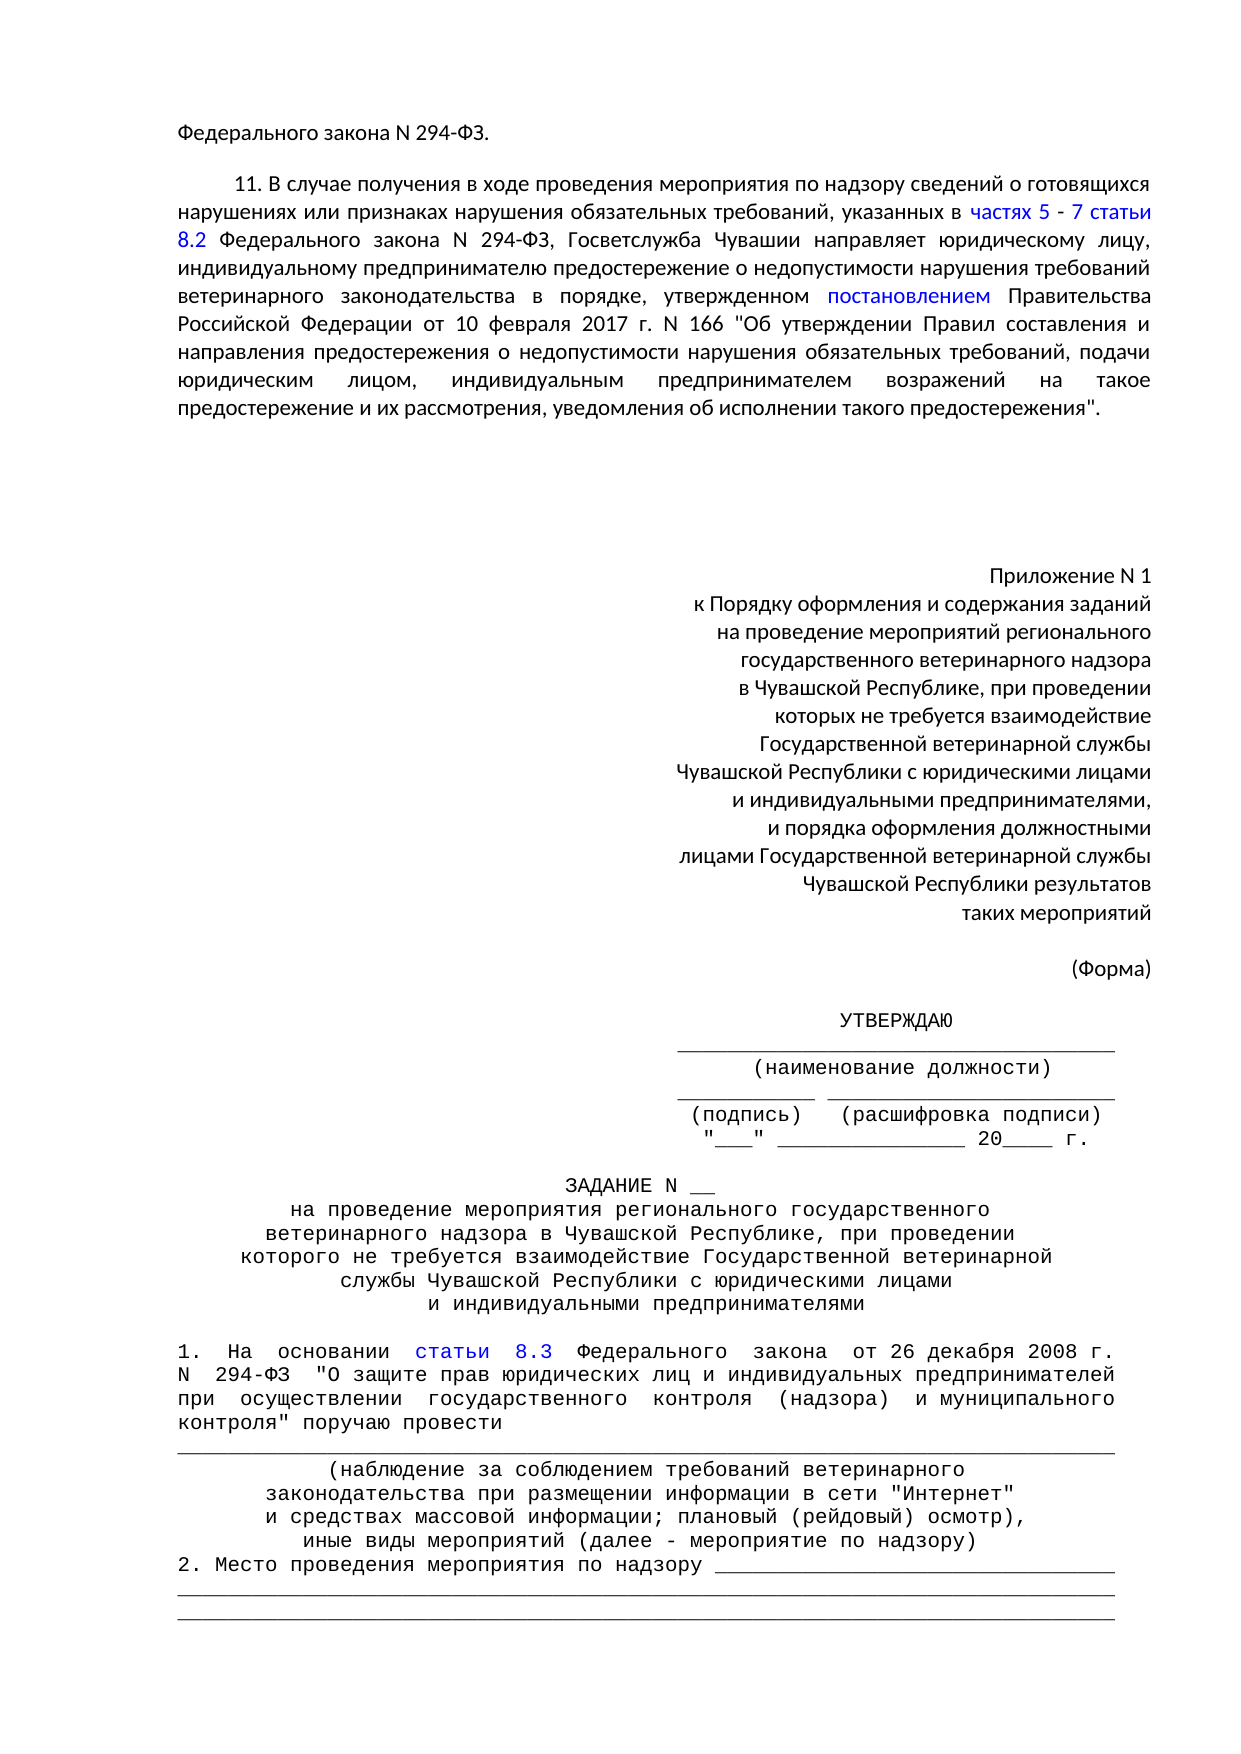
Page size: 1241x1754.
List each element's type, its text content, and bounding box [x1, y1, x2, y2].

text контроля" поручаю провести [177, 1412, 1152, 1435]
text Чувашской Республики результатов [177, 869, 1152, 898]
text и средствах массовой информации; плановый (рейдовый) осмотр), [177, 1506, 1152, 1530]
text иные виды мероприятий (далее - мероприятие по надзору) [177, 1530, 1152, 1553]
text в Чувашской Республике, при проведении [177, 673, 1152, 701]
text 1. На основании статьи 8.3 Федерального закона от 26 декабря 2008 г. [177, 1341, 1152, 1364]
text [177, 1601, 1152, 1624]
text законодательства при размещении информации в сети "Интернет" [177, 1483, 1152, 1506]
text которого не требуется взаимодействие Государственной ветеринарной [177, 1246, 1152, 1270]
text Чувашской Республики с юридическими лицами [177, 757, 1152, 786]
text на проведение мероприятия регионального государственного [177, 1199, 1152, 1222]
text лицами Государственной ветеринарной службы [177, 842, 1152, 869]
text ___________________________________________________________________________ [177, 1435, 1152, 1459]
text ___________ _______________________ [177, 1081, 1152, 1104]
text государственного ветеринарного надзора [177, 645, 1152, 673]
text на проведение мероприятий регионального [177, 617, 1152, 645]
text 2. Место проведения мероприятия по надзору ________________________________ [177, 1553, 1152, 1577]
text (подпись) (расшифровка подписи) [177, 1104, 1152, 1128]
text которых не требуется взаимодействие [177, 701, 1152, 729]
text и порядка оформления должностными [177, 813, 1152, 842]
text 11. В случае получения в ходе проведения мероприятия по надзору сведений о готовящихся нарушениях или признаках нарушения обязательных требований, указанных в частях 5 - 7 статьи 8.2 Федерального закона N 294-ФЗ, Госветслужба Чувашии направляет юридическому лицу, индивидуальному предпринимателю предостережение о недопустимости нарушения требований ветеринарного законодательства в порядке, утвержденном постановлением Правительства Российской Федерации от 10 февраля 2017 г. N 166 "Об утверждении Правил составления и направления предостережения о недопустимости нарушения обязательных требований, подачи юридическим лицом, индивидуальным предпринимателем возражений на такое предостережение и их рассмотрения, уведомления об исполнении такого предостережения". [177, 169, 1152, 421]
text ветеринарного надзора в Чувашской Республике, при проведении [177, 1222, 1152, 1246]
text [177, 1577, 1152, 1601]
text (наблюдение за соблюдением требований ветеринарного [177, 1459, 1152, 1483]
text Приложение N 1 [177, 561, 1152, 589]
text и индивидуальными предпринимателями [177, 1293, 1152, 1317]
text и индивидуальными предпринимателями, [177, 786, 1152, 813]
text УТВЕРЖДАЮ [177, 1010, 1152, 1033]
text (Форма) [177, 954, 1152, 982]
text службы Чувашской Республики с юридическими лицами [177, 1270, 1152, 1293]
text ___________________________________ [177, 1033, 1152, 1057]
text (наименование должности) [177, 1057, 1152, 1081]
text Государственной ветеринарной службы [177, 729, 1152, 757]
text ЗАДАНИЕ N __ [177, 1175, 1152, 1199]
text к Порядку оформления и содержания заданий [177, 589, 1152, 617]
text "___" _______________ 20____ г. [177, 1128, 1152, 1152]
text таких мероприятий [177, 898, 1152, 926]
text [177, 118, 1152, 146]
text при осуществлении государственного контроля (надзора) и муниципального [177, 1388, 1152, 1412]
text N 294-ФЗ "О защите прав юридических лиц и индивидуальных предпринимателей [177, 1364, 1152, 1388]
